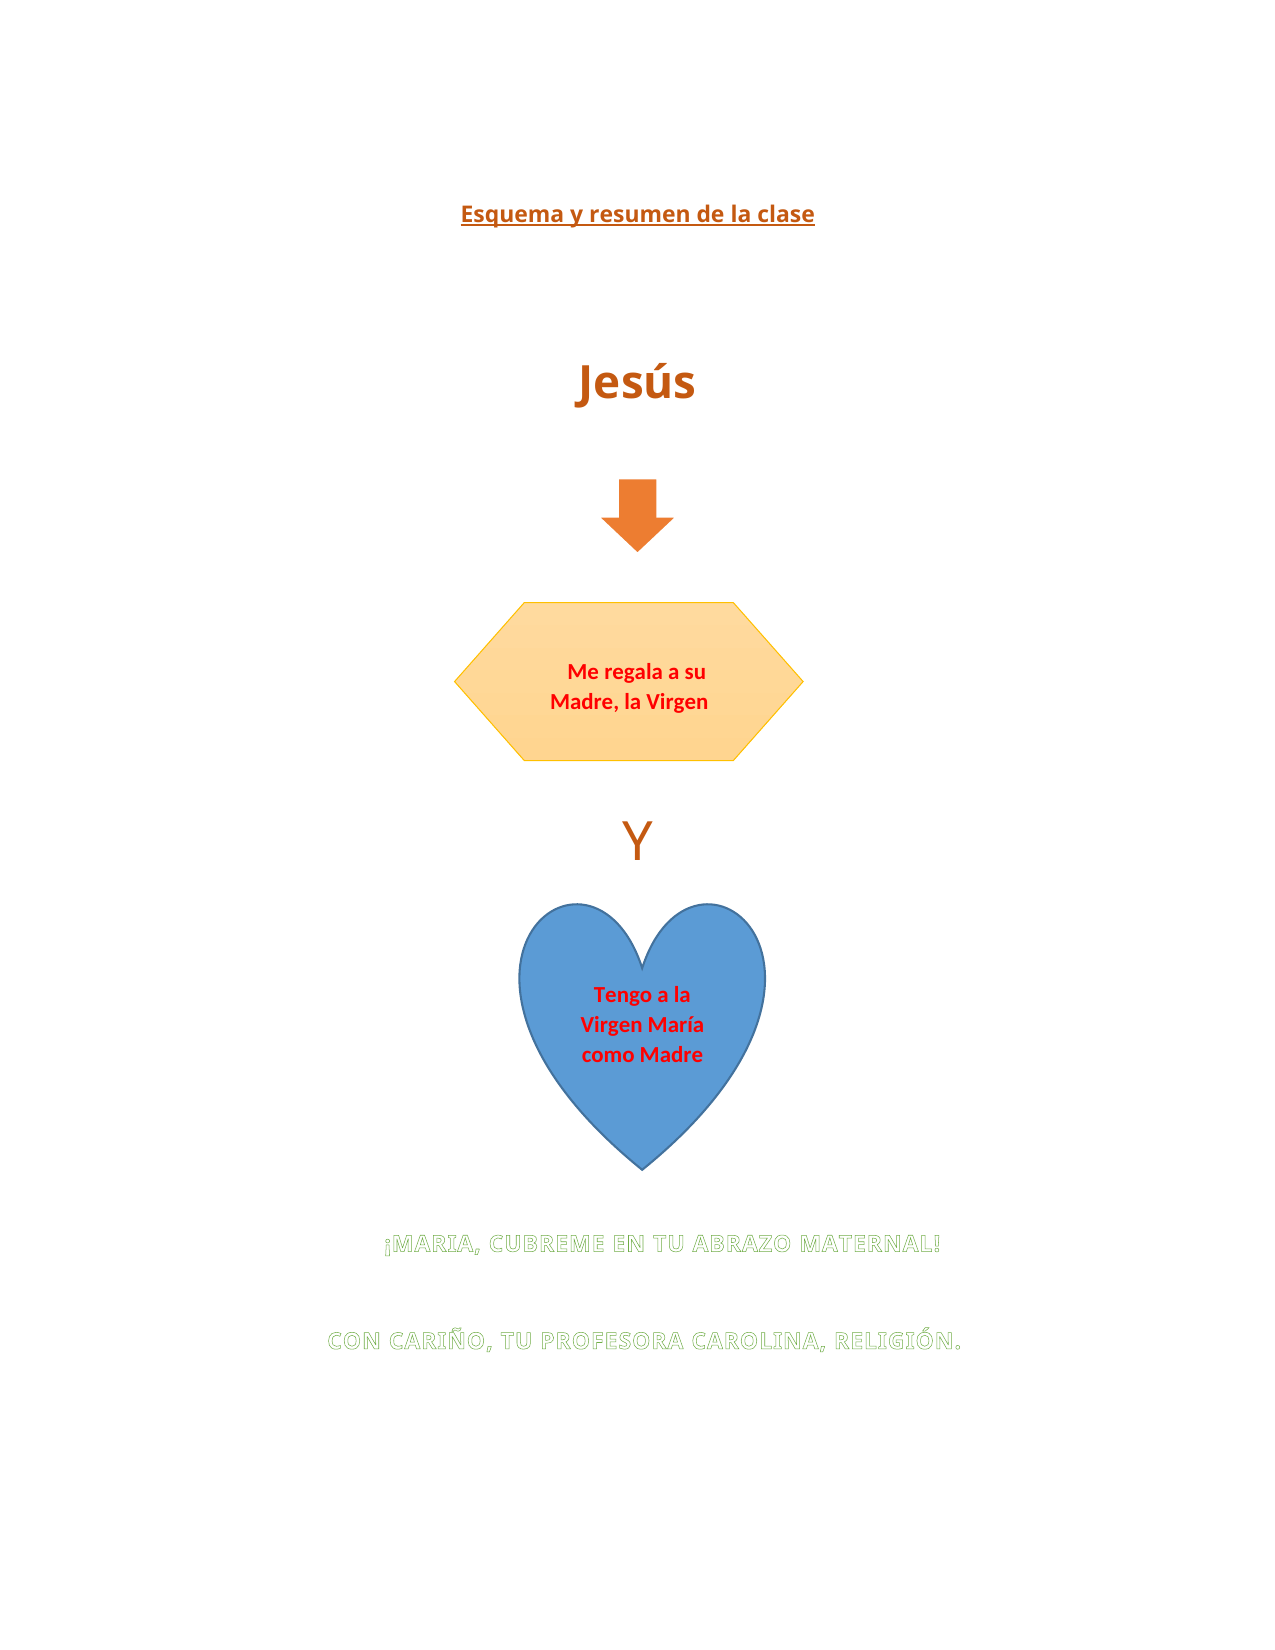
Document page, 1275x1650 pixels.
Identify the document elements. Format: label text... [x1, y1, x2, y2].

text Jesús [177, 349, 1098, 412]
text Y [177, 803, 1098, 877]
text CON CARIÑO, TU PROFESORA CAROLINA, RELIGIÓN. [177, 1324, 1098, 1356]
text Esquema y resumen de la clase [177, 198, 1098, 229]
text ¡MARIA, CUBREME EN TU ABRAZO MATERNAL! [177, 1202, 1098, 1258]
